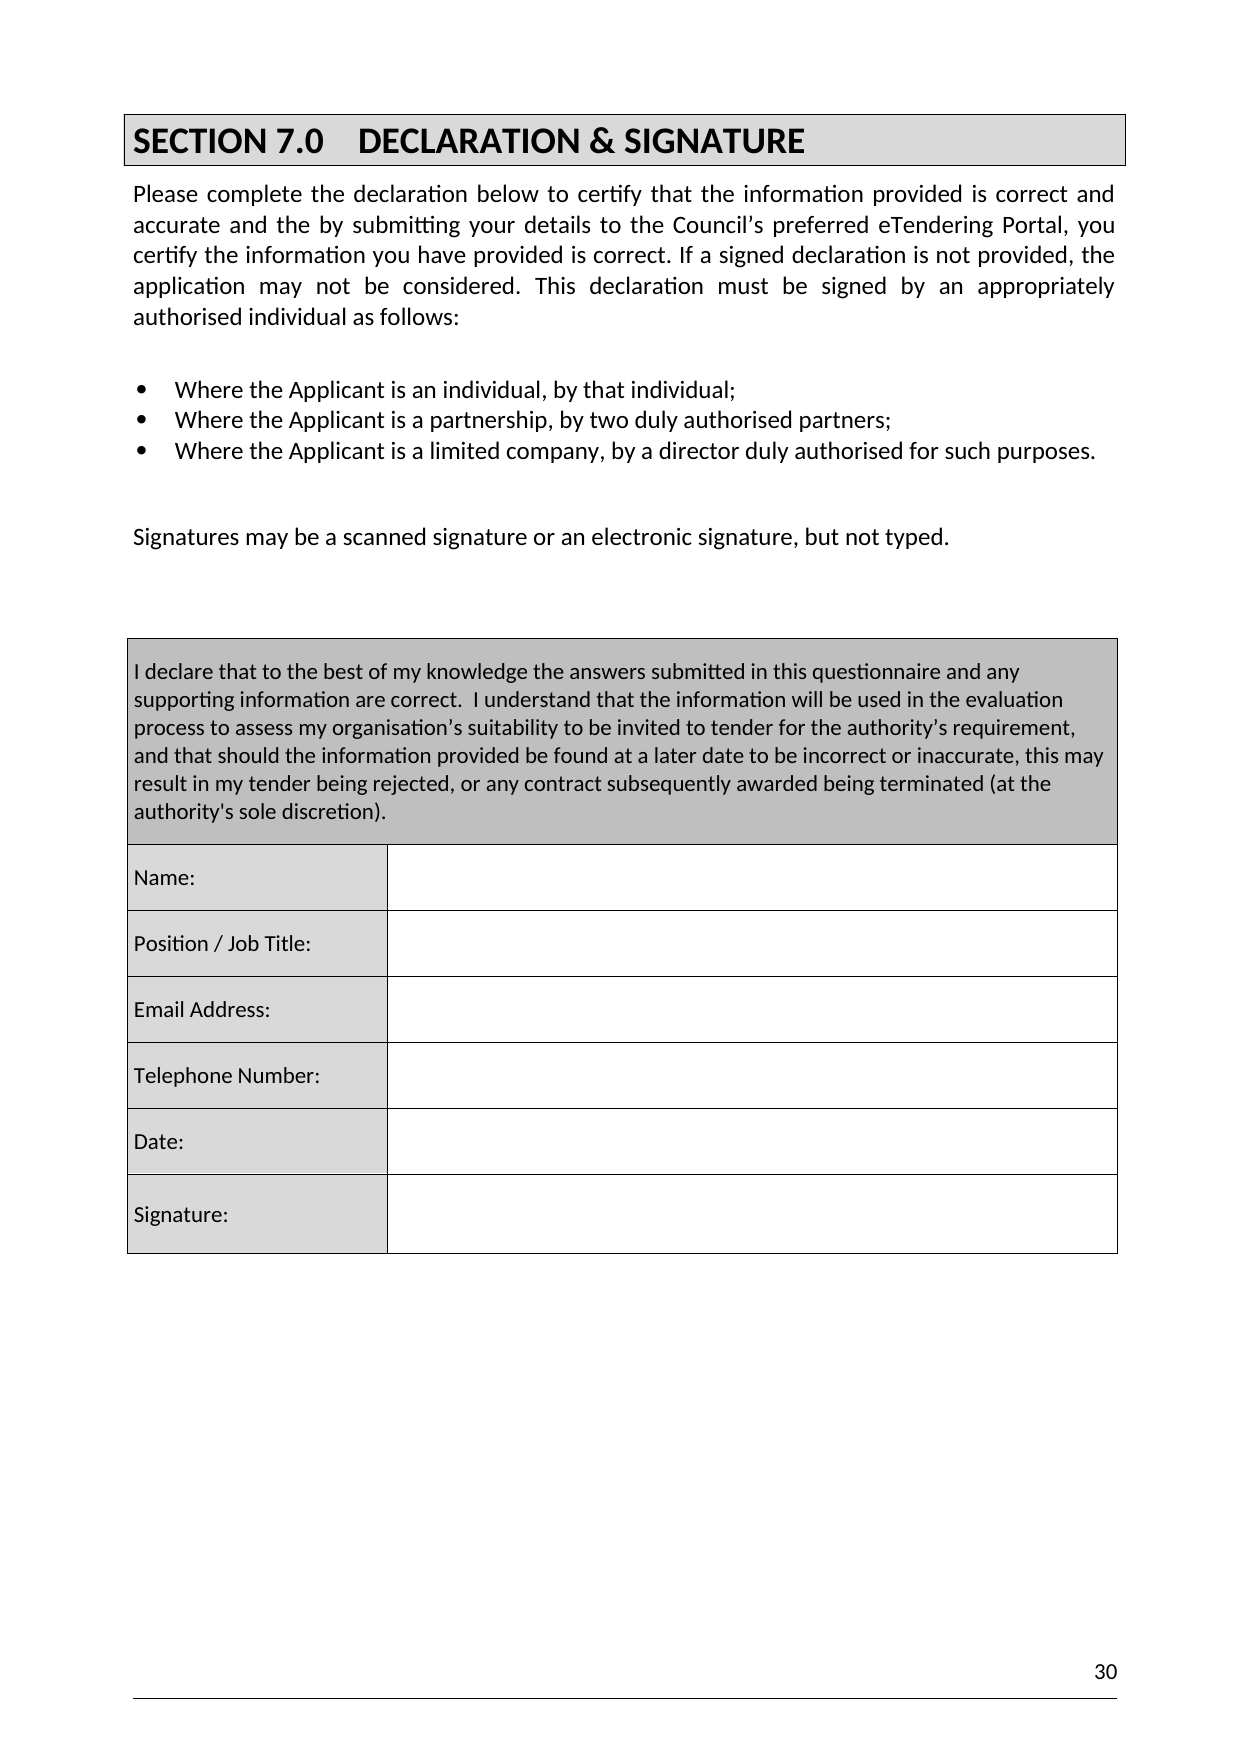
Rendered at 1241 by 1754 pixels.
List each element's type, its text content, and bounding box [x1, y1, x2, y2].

table_cell [388, 1109, 1117, 1173]
text Where the Applicant is an individual, by that individual; [137, 374, 1117, 405]
table_cell Signature: [128, 1175, 387, 1253]
table_cell [388, 911, 1117, 976]
table_cell Email Address: [128, 977, 387, 1042]
table_cell [388, 977, 1117, 1042]
text Signatures may be a scanned signature or an electronic signature, but not typed. [133, 521, 1117, 552]
text Please complete the declaration below to certify that the information provided is correct and accurate and the by submitting your details to the Council’s preferred eTendering Portal, you certify the information you have provided is correct. If a signed declaration is not provided, the application may not be considered. This declaration must be signed by an appropriately authorised individual as follows: [133, 178, 1117, 331]
title Declaration & Signature [125, 115, 1125, 165]
table_cell Telephone Number: [128, 1043, 387, 1108]
table_cell Date: [128, 1109, 387, 1173]
table_header I declare that to the best of my knowledge the answers submitted in this questionnaire and any supporting information are correct. I understand that the information will be used in the evaluation process to assess my organisation’s suitability to be invited to tender for the authority’s requirement, and that should the information provided be found at a later date to be incorrect or inaccurate, this may result in my tender being rejected, or any contract subsequently awarded being terminated (at the authority's sole discretion). [128, 639, 1117, 844]
text Where the Applicant is a limited company, by a director duly authorised for such purposes. [137, 435, 1117, 466]
table_cell [388, 845, 1117, 910]
table_cell [388, 1175, 1117, 1253]
table_cell Position / Job Title: [128, 911, 387, 976]
table_cell Name: [128, 845, 387, 910]
text Where the Applicant is a partnership, by two duly authorised partners; [137, 405, 1117, 435]
table_cell [388, 1043, 1117, 1108]
